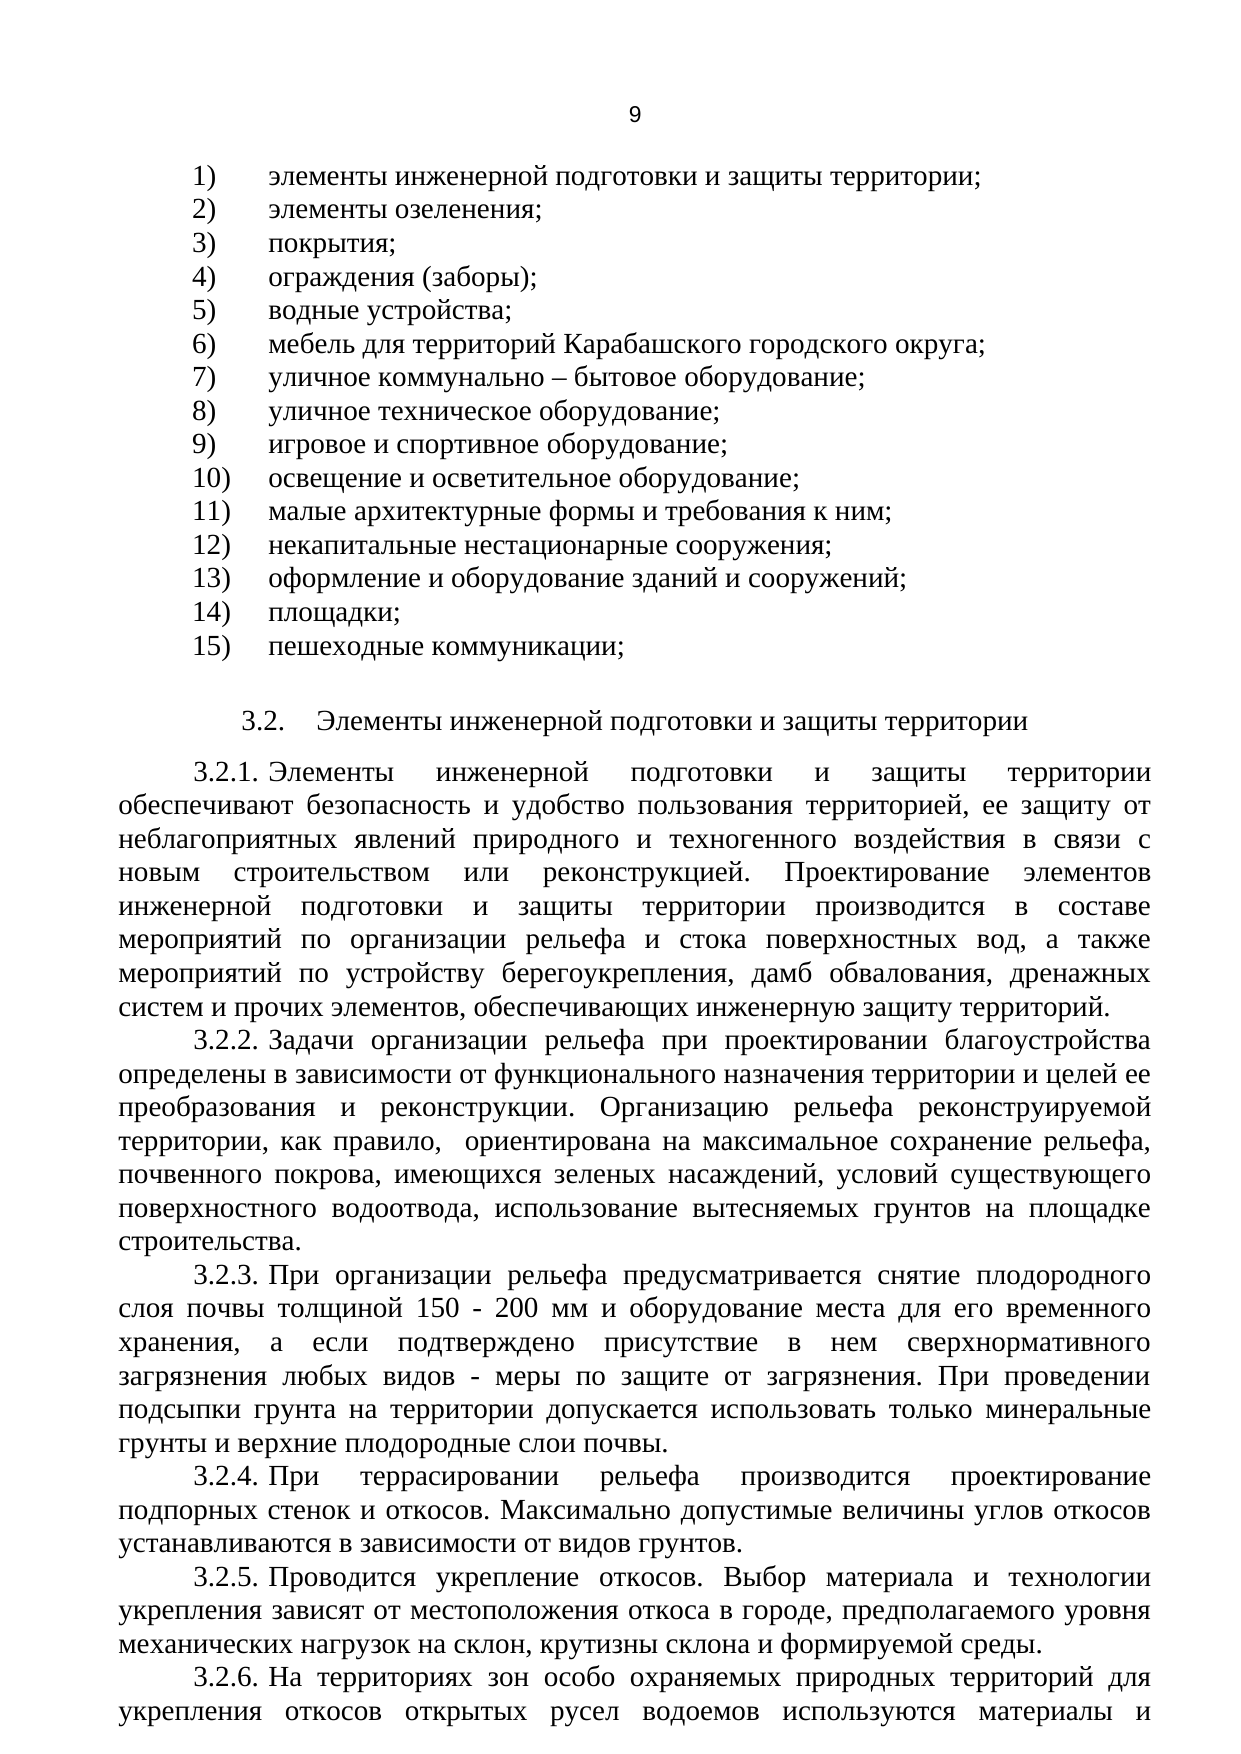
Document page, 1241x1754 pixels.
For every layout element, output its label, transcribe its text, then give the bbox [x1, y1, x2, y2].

subtitle Элементы инженерной подготовки и защиты территории [118, 703, 1152, 736]
list элементы инженерной подготовки и защиты территории; [118, 158, 1152, 192]
list площадки; [118, 594, 1152, 628]
list уличное техническое оборудование; [118, 393, 1152, 426]
list При организации рельефа предусматривается снятие плодородного слоя почвы толщиной 150 - и оборудование места для его временного хранения, а если подтверждено присутствие в нем сверхнормативного загрязнения любых видов - меры по защите от загрязнения. При проведении подсыпки грунта на территории допускается использовать только минеральные грунты и верхние плодородные слои почвы. [118, 1257, 1152, 1458]
list водные устройства; [118, 292, 1152, 326]
list Элементы инженерной подготовки и защиты территории обеспечивают безопасность и удобство пользования территорией, ее защиту от неблагоприятных явлений природного и техногенного воздействия в связи с новым строительством или реконструкцией. Проектирование элементов инженерной подготовки и защиты территории производится в составе мероприятий по организации рельефа и стока поверхностных вод, а также мероприятий по устройству берегоукрепления, дамб обвалования, дренажных систем и прочих элементов, обеспечивающих инженерную защиту территорий. [118, 754, 1152, 1022]
list освещение и осветительное оборудование; [118, 460, 1152, 493]
list малые архитектурные формы и требования к ним; [118, 493, 1152, 527]
list мебель для территорий Карабашского городского округа; [118, 326, 1152, 359]
list Проводится укрепление откосов. Выбор материала и технологии укрепления зависят от местоположения откоса в городе, предполагаемого уровня механических нагрузок на склон, крутизны склона и формируемой среды. [118, 1559, 1152, 1659]
list пешеходные коммуникации; [118, 628, 1152, 661]
list игровое и спортивное оборудование; [118, 426, 1152, 460]
list При террасировании рельефа производится проектирование подпорных стенок и откосов. Максимально допустимые величины углов откосов устанавливаются в зависимости от видов грунтов. [118, 1458, 1152, 1559]
list Задачи организации рельефа при проектировании благоустройства определены в зависимости от функционального назначения территории и целей ее преобразования и реконструкции. Организацию рельефа реконструируемой территории, как правило, ориентирована на максимальное сохранение рельефа, почвенного покрова, имеющихся зеленых насаждений, условий существующего поверхностного водоотвода, использование вытесняемых грунтов на площадке строительства. [118, 1022, 1152, 1257]
list ограждения (заборы); [118, 259, 1152, 292]
list элементы озеленения; [118, 192, 1152, 225]
list некапитальные нестационарные сооружения; [118, 527, 1152, 561]
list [118, 1659, 1152, 1727]
list покрытия; [118, 225, 1152, 259]
list оформление и оборудование зданий и сооружений; [118, 561, 1152, 594]
list уличное коммунально – бытовое оборудование; [118, 359, 1152, 393]
